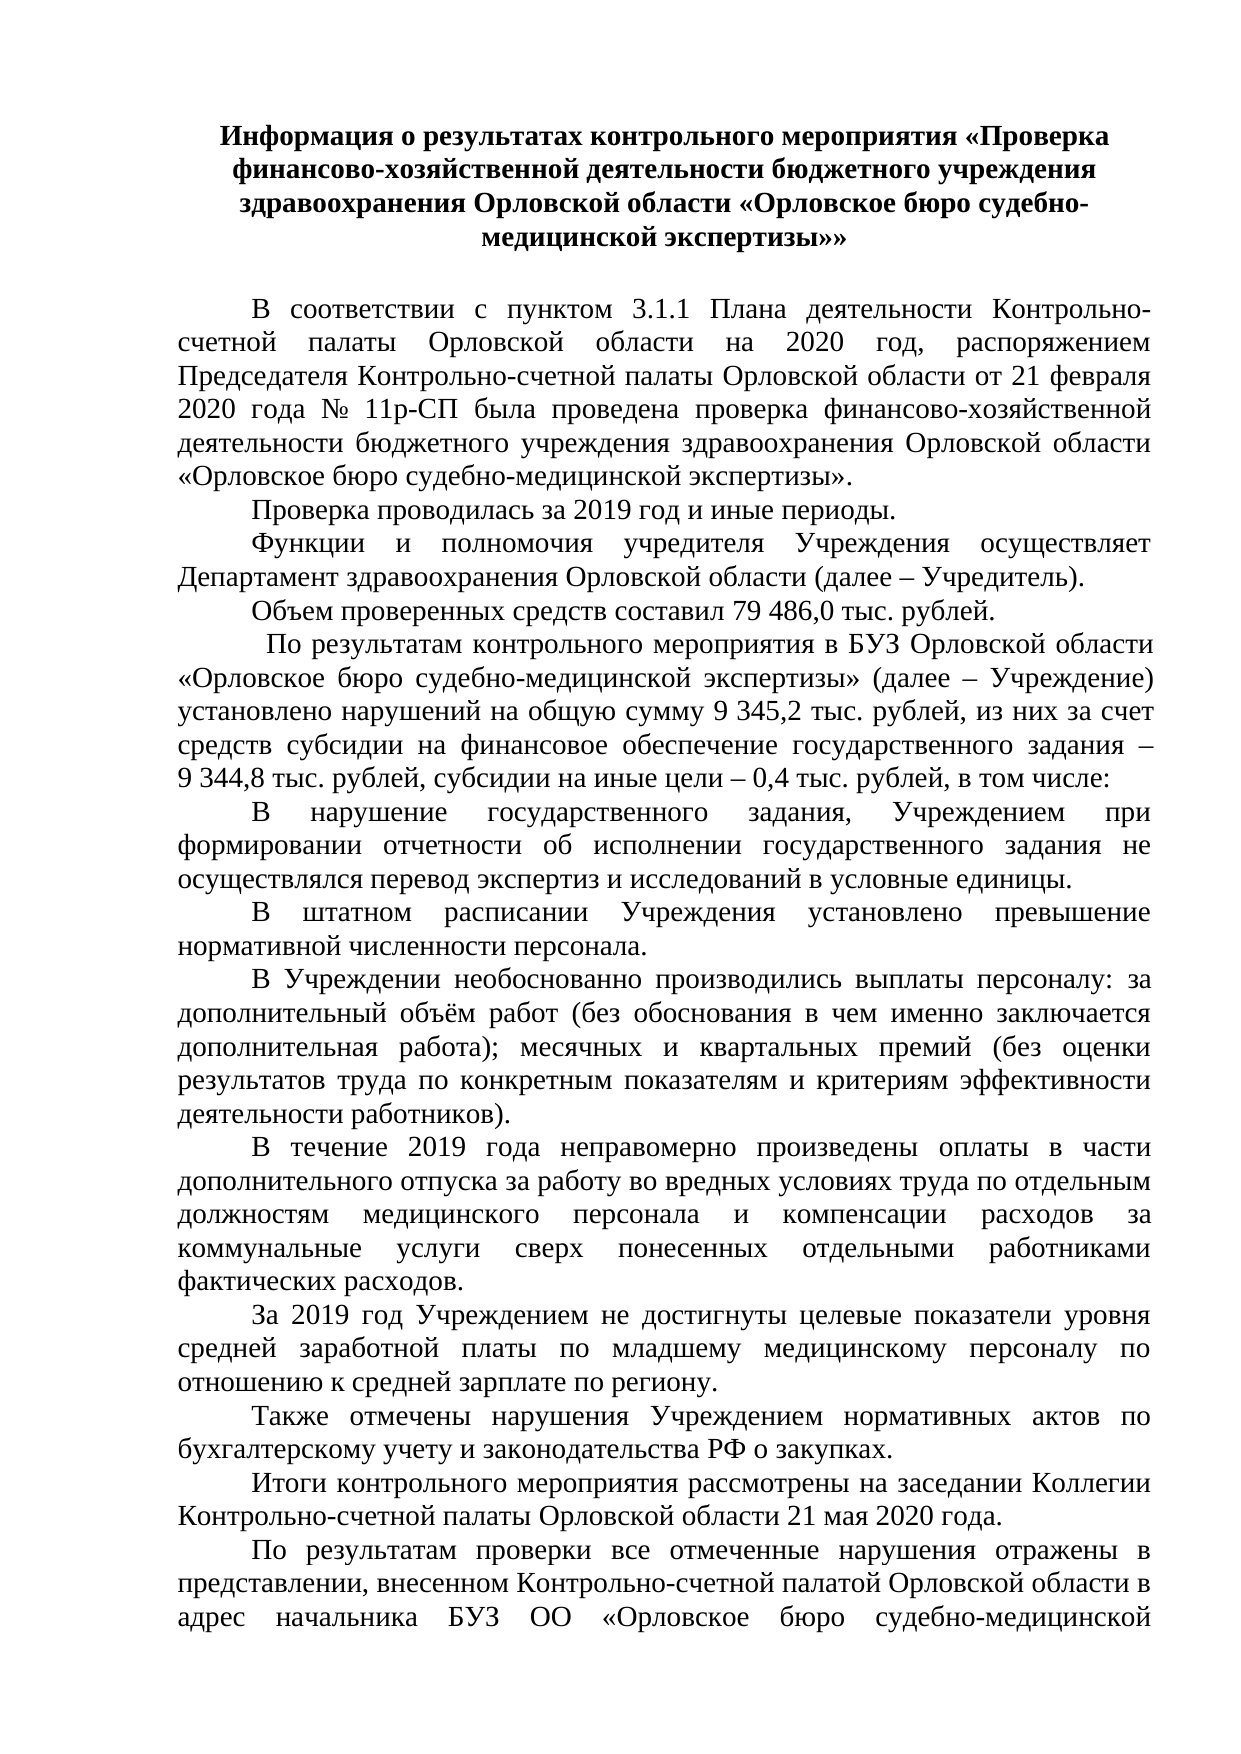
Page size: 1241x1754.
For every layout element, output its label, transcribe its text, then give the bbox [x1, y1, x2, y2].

text Проверка проводилась за 2019 год и иные периоды. [177, 492, 1152, 526]
text Информация о результатах контрольного мероприятия «Проверка финансово-хозяйственной деятельности бюджетного учреждения здравоохранения Орловской области «Орловское бюро судебно-медицинской экспертизы»» [177, 118, 1152, 252]
text В Учреждении необоснованно производились выплаты персоналу: за дополнительный объём работ (без обоснования в чем именно заключается дополнительная работа); месячных и квартальных премий (без оценки результатов труда по конкретным показателям и критериям эффективности деятельности работников). [177, 962, 1152, 1129]
text В нарушение государственного задания, Учреждением при формировании отчетности об исполнении государственного задания не осуществлялся перевод экспертиз и исследований в условные единицы. [177, 794, 1152, 894]
text В течение 2019 года неправомерно произведены оплаты в части дополнительного отпуска за работу во вредных условиях труда по отдельным должностям медицинского персонала и компенсации расходов за коммунальные услуги сверх понесенных отдельными работниками фактических расходов. [177, 1129, 1152, 1297]
text Также отмечены нарушения Учреждением нормативных актов по бухгалтерскому учету и законодательства РФ о закупках. [177, 1398, 1152, 1465]
text Итоги контрольного мероприятия рассмотрены на заседании Коллегии Контрольно-счетной палаты Орловской области 21 мая 2020 года. [177, 1465, 1152, 1532]
text В соответствии с пунктом 3.1.1 Плана деятельности Контрольно-счетной палаты Орловской области на 2020 год, распоряжением Председателя Контрольно-счетной палаты Орловской области от 21 февраля 2020 года № 11р-СП была проведена проверка финансово-хозяйственной деятельности бюджетного учреждения здравоохранения Орловской области «Орловское бюро судебно-медицинской экспертизы». [177, 291, 1152, 492]
text По результатам контрольного мероприятия в БУЗ Орловской области «Орловское бюро судебно-медицинской экспертизы» (далее – Учреждение) установлено нарушений на общую сумму 9 345,2 тыс. рублей, из них за счет средств субсидии на финансовое обеспечение государственного задания – 9 344,8 тыс. рублей, субсидии на иные цели – 0,4 тыс. рублей, в том числе: [177, 626, 1154, 794]
text В штатном расписании Учреждения установлено превышение нормативной численности персонала. [177, 894, 1152, 962]
text За 2019 год Учреждением не достигнуты целевые показатели уровня средней заработной платы по младшему медицинскому персоналу по отношению к средней зарплате по региону. [177, 1297, 1152, 1398]
text Объем проверенных средств составил 79 486,0 тыс. рублей. [177, 593, 1152, 626]
text Функции и полномочия учредителя Учреждения осуществляет Департамент здравоохранения Орловской области (далее – Учредитель). [177, 526, 1152, 593]
